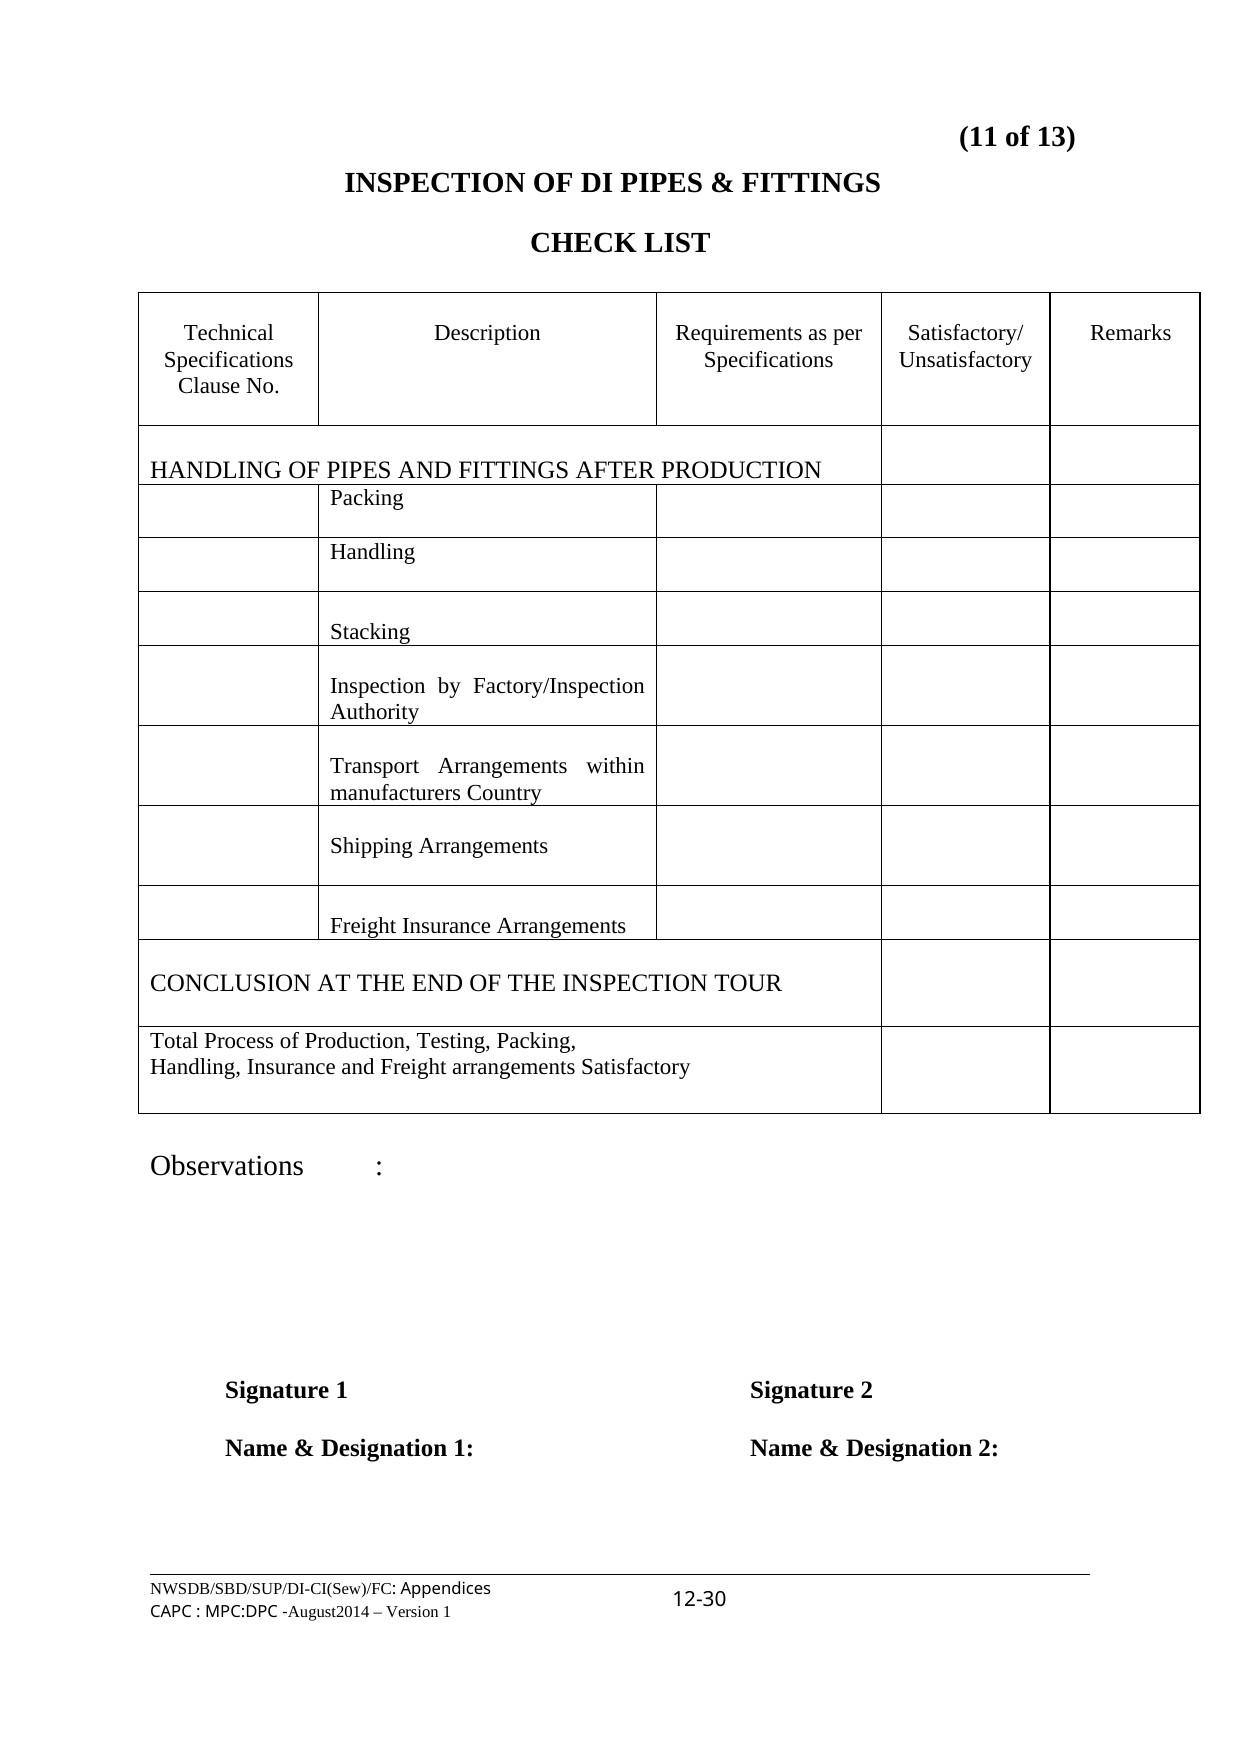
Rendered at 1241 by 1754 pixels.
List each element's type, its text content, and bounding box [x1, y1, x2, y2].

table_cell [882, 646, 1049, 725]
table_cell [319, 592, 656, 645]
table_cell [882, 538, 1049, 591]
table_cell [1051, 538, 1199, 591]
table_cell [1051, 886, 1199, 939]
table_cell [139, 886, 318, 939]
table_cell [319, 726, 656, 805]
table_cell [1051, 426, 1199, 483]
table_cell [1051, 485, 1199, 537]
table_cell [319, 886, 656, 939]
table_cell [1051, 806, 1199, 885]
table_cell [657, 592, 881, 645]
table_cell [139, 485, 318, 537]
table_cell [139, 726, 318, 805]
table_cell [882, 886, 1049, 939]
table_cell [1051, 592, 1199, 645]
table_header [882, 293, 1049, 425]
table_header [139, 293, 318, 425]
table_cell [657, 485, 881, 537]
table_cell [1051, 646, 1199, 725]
text Observations : [150, 1148, 1090, 1181]
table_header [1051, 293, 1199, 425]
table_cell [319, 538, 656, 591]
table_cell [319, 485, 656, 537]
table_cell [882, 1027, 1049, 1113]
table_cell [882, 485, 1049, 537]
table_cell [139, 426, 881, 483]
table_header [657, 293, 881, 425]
text INSPECTION OF DI PIPES & FITTINGS [150, 165, 1076, 199]
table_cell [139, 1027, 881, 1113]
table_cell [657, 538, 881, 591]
text Signature 1 Signature 2 [150, 1376, 1090, 1404]
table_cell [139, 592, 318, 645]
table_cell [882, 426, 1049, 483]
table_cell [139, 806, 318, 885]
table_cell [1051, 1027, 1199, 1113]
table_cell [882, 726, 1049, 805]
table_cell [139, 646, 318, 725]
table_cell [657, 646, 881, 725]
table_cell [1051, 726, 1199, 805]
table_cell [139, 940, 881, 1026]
text (11 of 13) [150, 119, 1076, 153]
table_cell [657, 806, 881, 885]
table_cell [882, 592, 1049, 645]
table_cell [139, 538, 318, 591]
text CHECK LIST [150, 225, 1090, 258]
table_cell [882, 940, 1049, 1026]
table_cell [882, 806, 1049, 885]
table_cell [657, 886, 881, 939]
text Name & Designation 1: Name & Designation 2: [150, 1433, 1090, 1462]
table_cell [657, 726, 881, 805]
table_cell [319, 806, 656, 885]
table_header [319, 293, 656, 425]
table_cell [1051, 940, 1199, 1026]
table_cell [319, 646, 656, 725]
